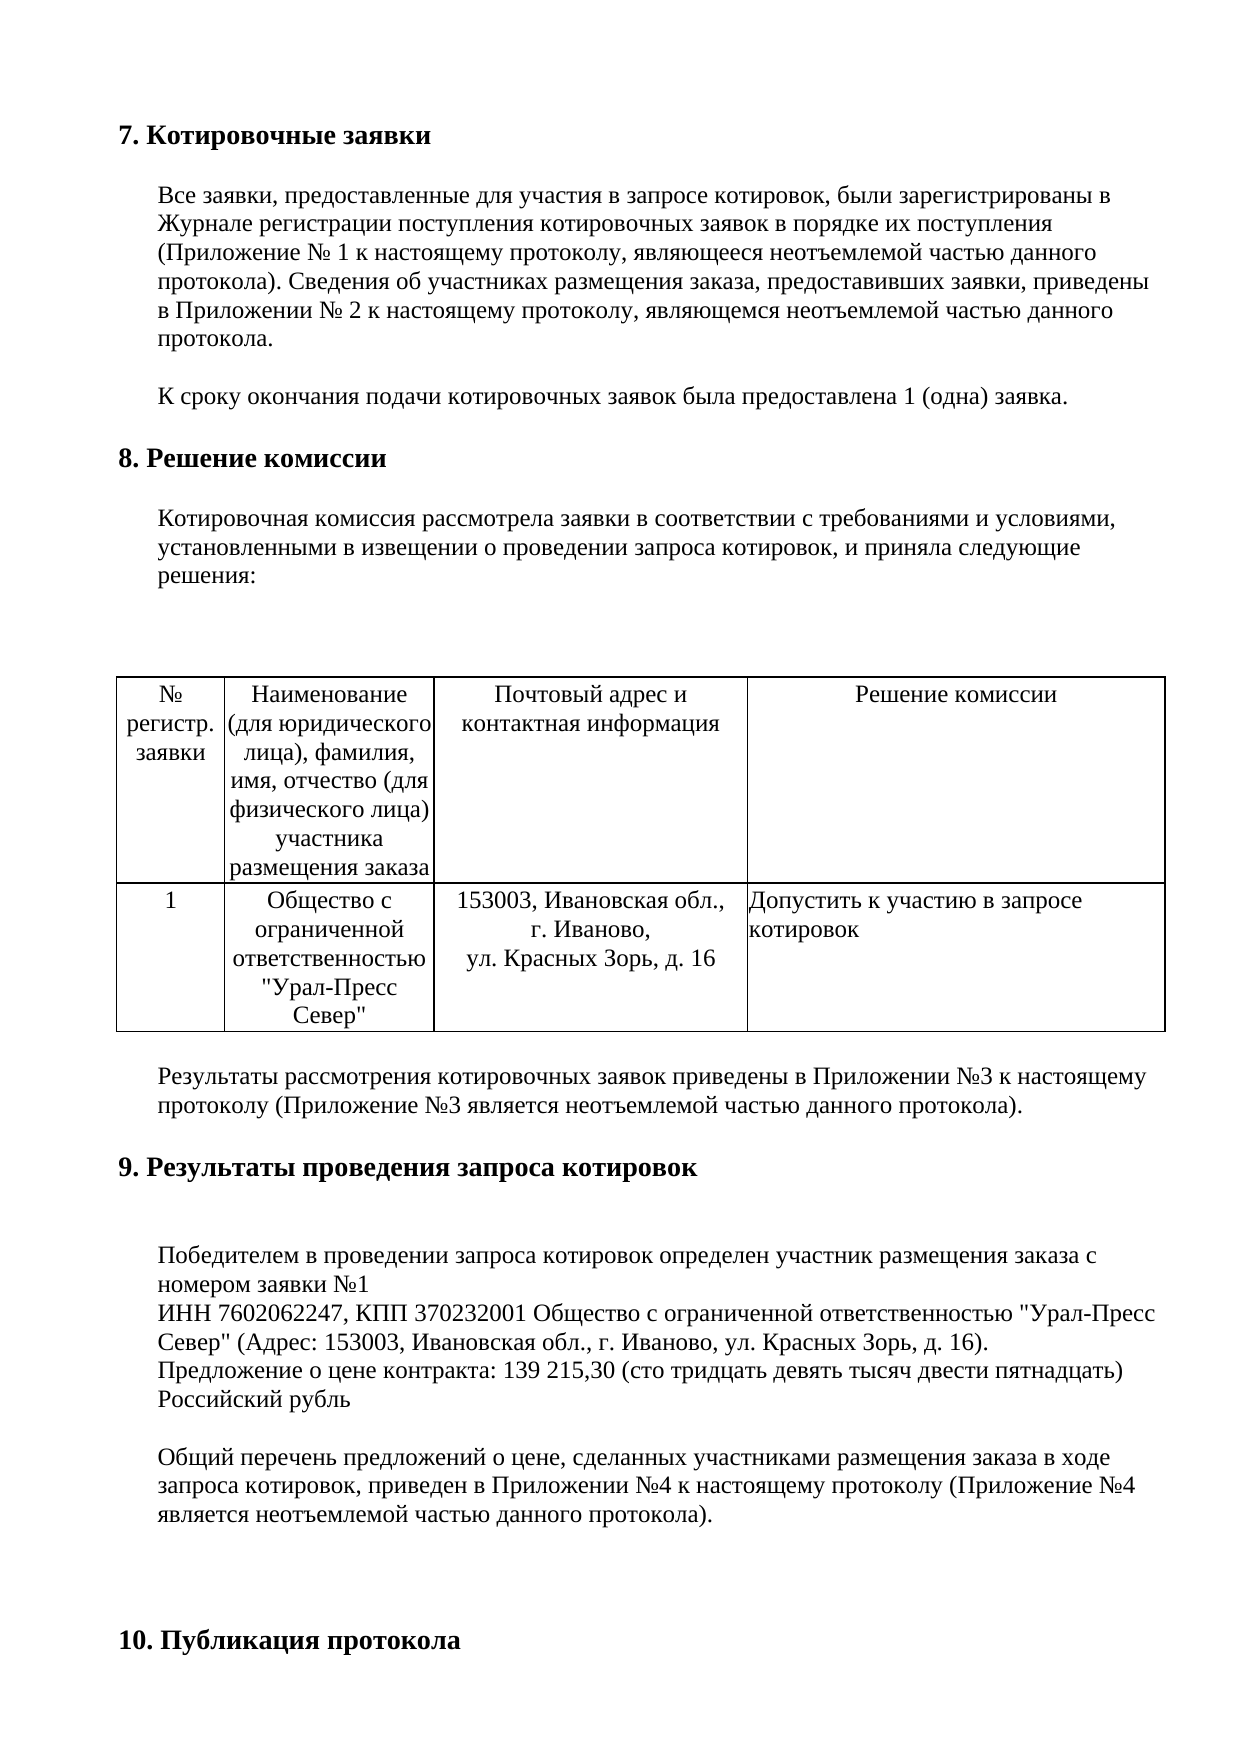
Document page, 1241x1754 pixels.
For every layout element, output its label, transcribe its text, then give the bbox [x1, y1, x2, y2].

text 8. Решение комиссии [118, 441, 1167, 474]
table_cell Допустить к участию в запросе котировок [748, 884, 1164, 1031]
table_header Решение комиссии [748, 678, 1164, 882]
table_cell Общество с ограниченной ответственностью "Урал-Пресс Север" [225, 884, 433, 1031]
table_header № регистр. заявки [117, 678, 224, 882]
table_cell 1 [117, 884, 224, 1031]
text Победителем в проведении запроса котировок определен участник размещения заказа с номером заявки №1 ИНН 7602062247, КПП 370232001 Общество с ограниченной ответственностью "Урал-Пресс Север" (Адрес: 153003, Ивановская обл., г. Иваново, ул. Красных Зорь, д. 16). Предложение о цене контракта: 139 215,30 (сто тридцать девять тысяч двести пятнадцать) Российский рубль Общий перечень предложений о цене, сделанных участниками размещения заказа в ходе запроса котировок, приведен в Приложении №4 к настоящему протоколу (Приложение №4 является неотъемлемой частью данного протокола). [157, 1212, 1167, 1528]
table_cell 153003, Ивановская обл., г. Иваново, ул. Красных Зорь, д. 16 [435, 884, 747, 1031]
text 7. Котировочные заявки [118, 118, 1167, 151]
text Все заявки, предоставленные для участия в запросе котировок, были зарегистрированы в Журнале регистрации поступления котировочных заявок в порядке их поступления (Приложение № 1 к настоящему протоколу, являющееся неотъемлемой частью данного протокола). Сведения об участниках размещения заказа, предоставивших заявки, приведены в Приложении № 2 к настоящему протоколу, являющемся неотъемлемой частью данного протокола. [157, 180, 1167, 352]
text Результаты рассмотрения котировочных заявок приведены в Приложении №3 к настоящему протоколу (Приложение №3 является неотъемлемой частью данного протокола). [157, 1061, 1167, 1119]
text Котировочная комиссия рассмотрела заявки в соответствии с требованиями и условиями, установленными в извещении о проведении запроса котировок, и приняла следующие решения: [157, 503, 1167, 589]
table_header Почтовый адрес и контактная информация [435, 678, 747, 882]
text 10. Публикация протокола [118, 1623, 1167, 1655]
text К сроку окончания подачи котировочных заявок была предоставлена 1 (одна) заявка. [157, 381, 1167, 410]
text 9. Результаты проведения запроса котировок [118, 1150, 1167, 1182]
table_header Наименование (для юридического лица), фамилия, имя, отчество (для физического лица) участника размещения заказа [225, 678, 433, 882]
